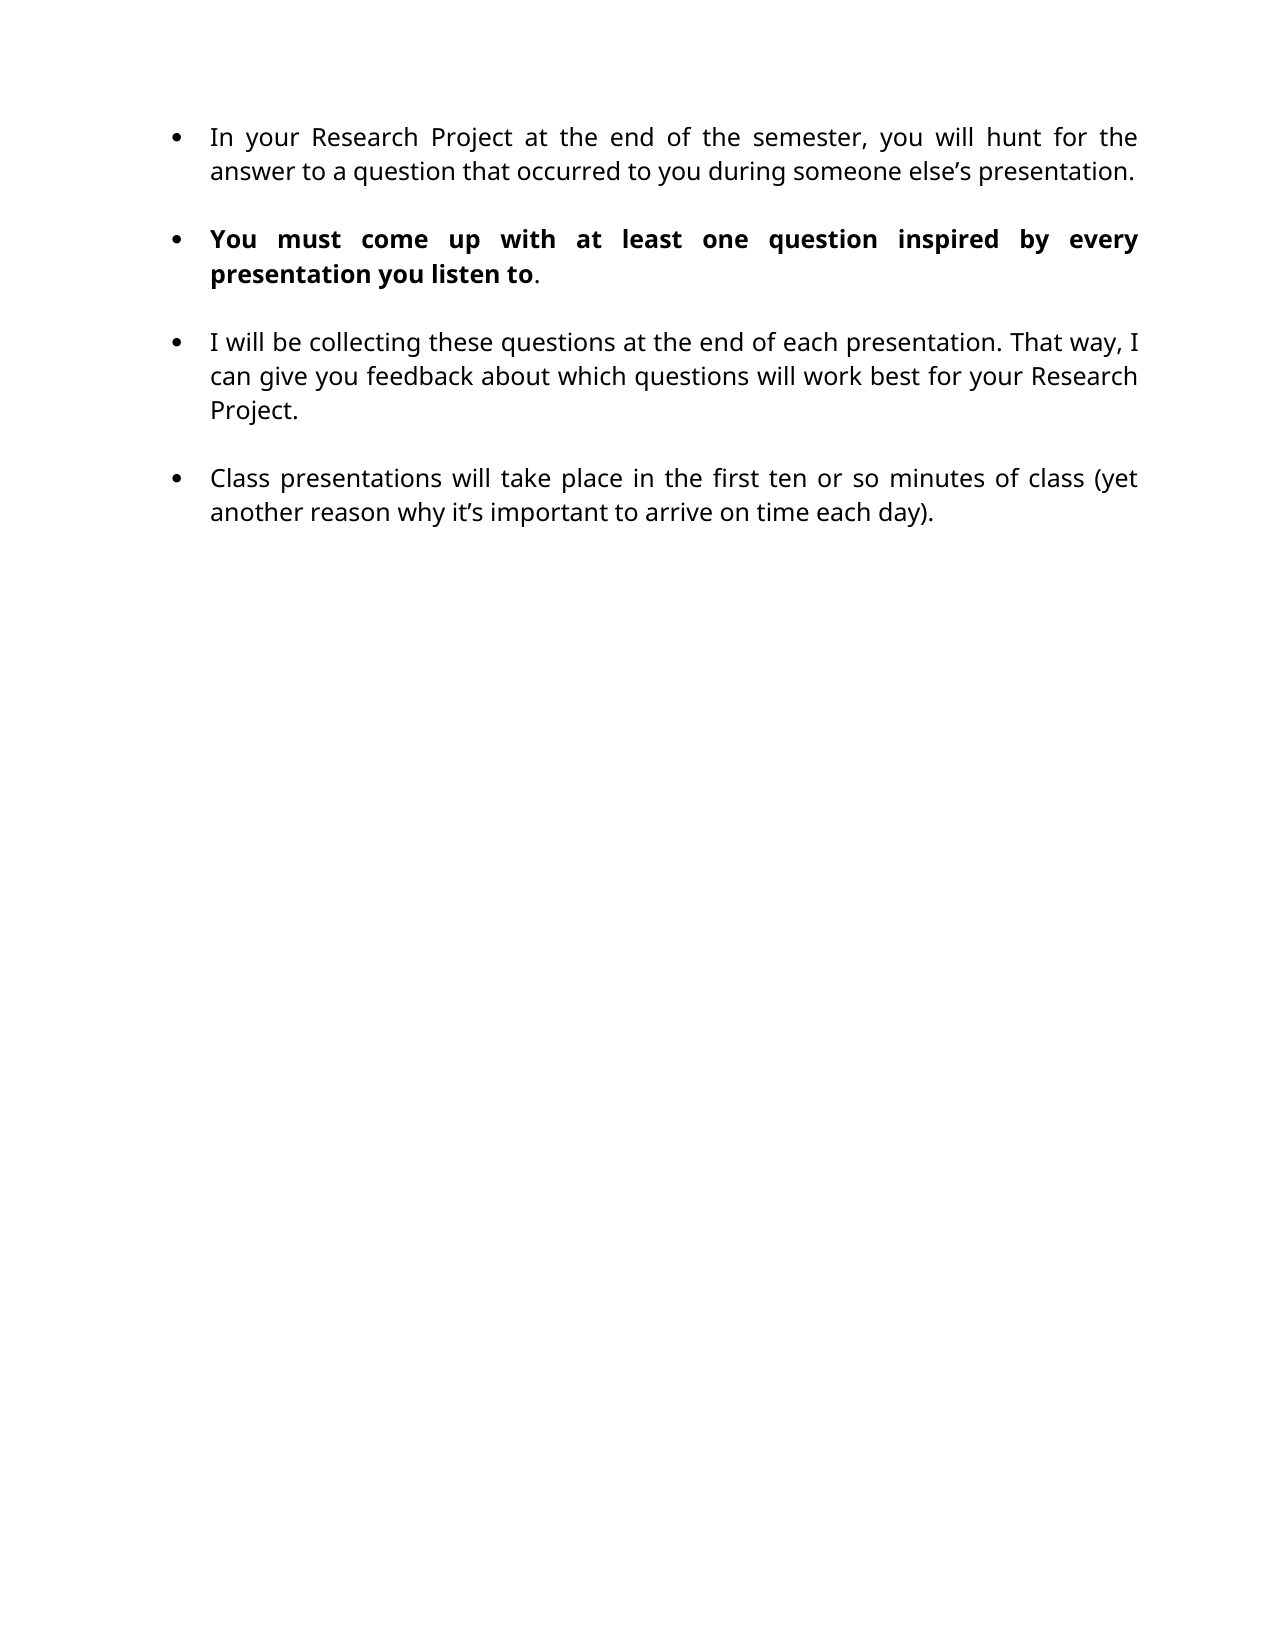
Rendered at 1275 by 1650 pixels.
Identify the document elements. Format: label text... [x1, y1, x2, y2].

list Class presentations will take place in the first ten or so minutes of class (yet another reason why it’s important to arrive on time each day). [172, 461, 1140, 529]
list In your Research Project at the end of the semester, you will hunt for the answer to a question that occurred to you during someone else’s presentation. [172, 120, 1140, 188]
list You must come up with at least one question inspired by every presentation you listen to. [172, 222, 1140, 290]
list I will be collecting these questions at the end of each presentation. That way, I can give you feedback about which questions will work best for your Research Project. [172, 324, 1140, 427]
